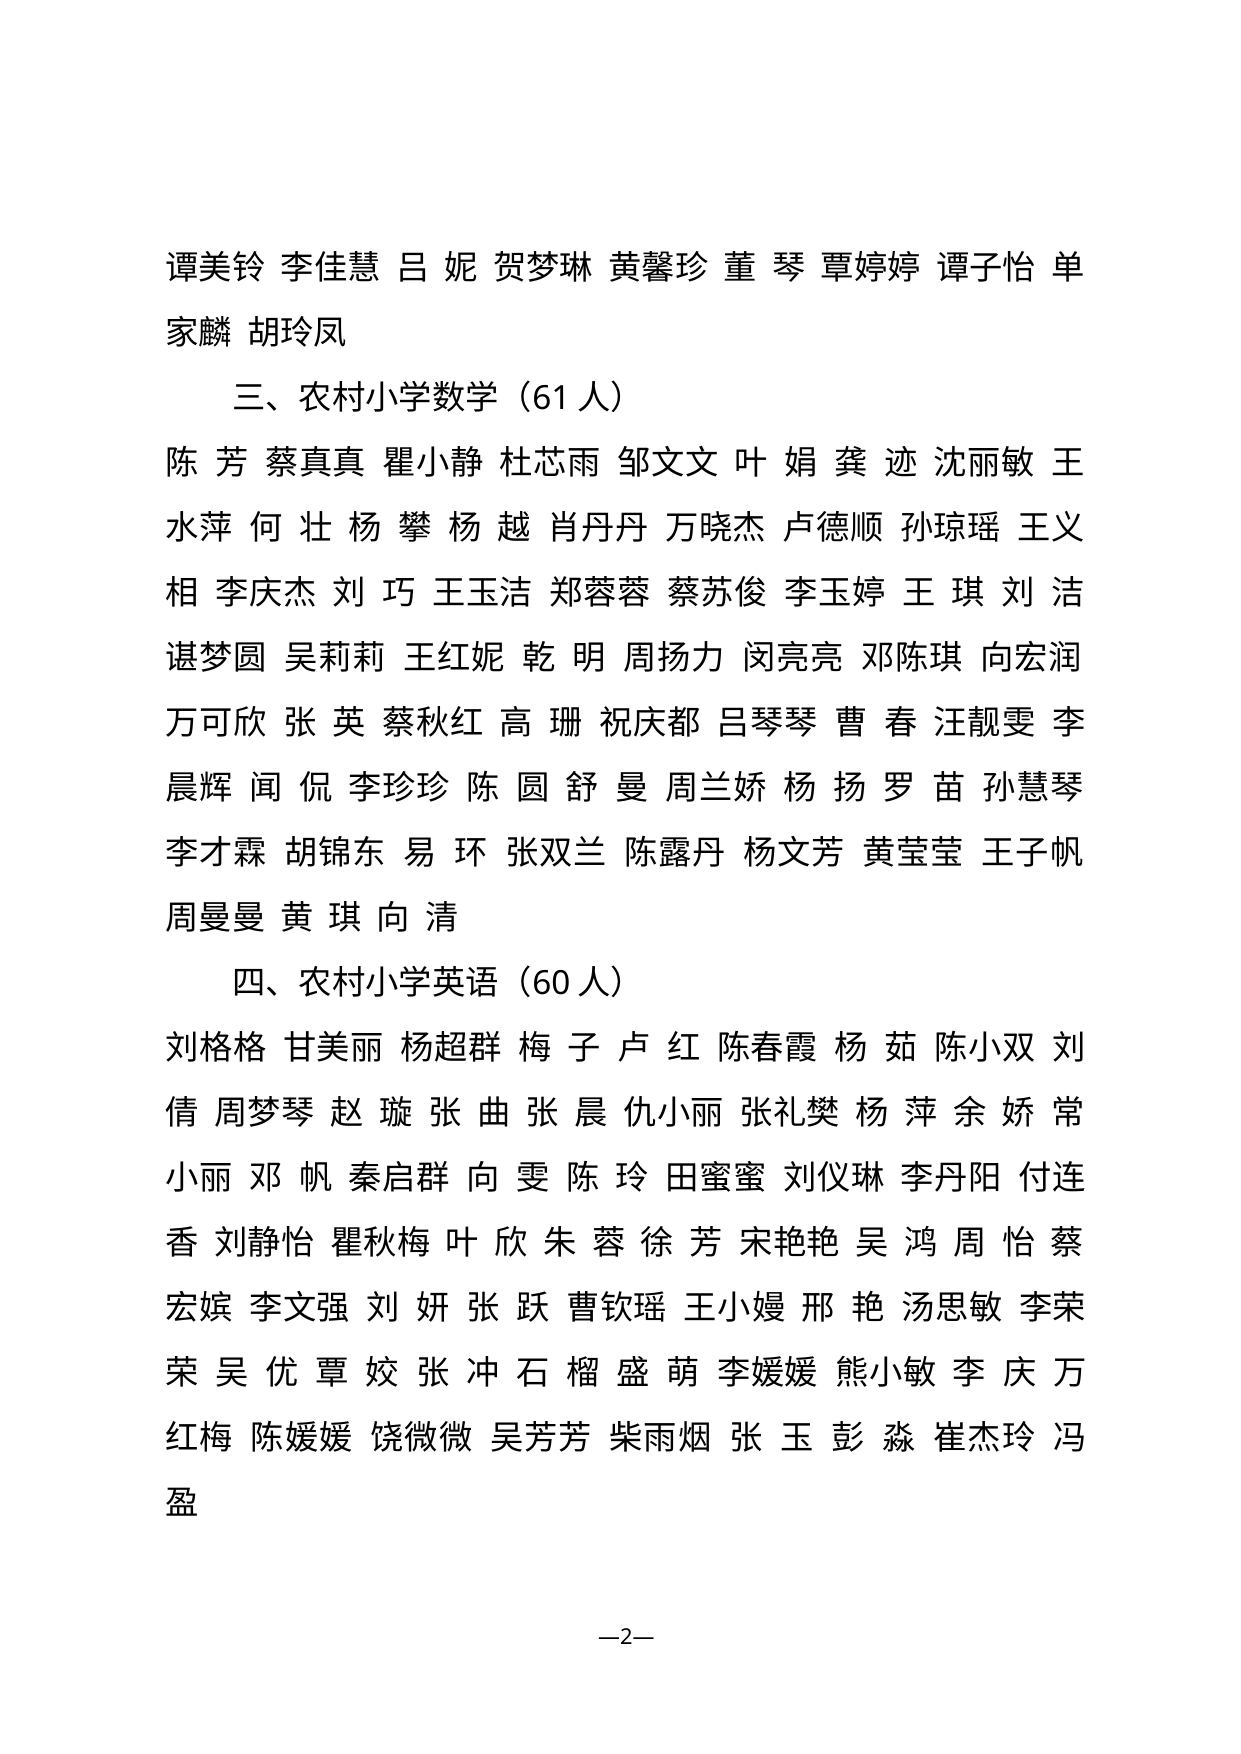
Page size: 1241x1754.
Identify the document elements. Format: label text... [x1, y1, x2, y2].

text 刘格格 甘美丽 杨超群 梅 子 卢 红 陈春霞 杨 茹 陈小双 刘 倩 周梦琴 赵 璇 张 曲 张 晨 仇小丽 张礼樊 杨 萍 余 娇 常小丽 邓 帆 秦启群 向 雯 陈 玲 田蜜蜜 刘仪琳 李丹阳 付连香 刘静怡 瞿秋梅 叶 欣 朱 蓉 徐 芳 宋艳艳 吴 鸿 周 怡 蔡宏嫔 李文强 刘 妍 张 跃 曹钦瑶 王小嫚 邢 艳 汤思敏 李荣荣 吴 优 覃 姣 张 冲 石 榴 盛 萌 李媛媛 熊小敏 李 庆 万红梅 陈媛媛 饶微微 吴芳芳 柴雨烟 张 玉 彭 淼 崔杰玲 冯 盈 [165, 1013, 1087, 1533]
text 四、农村小学英语（60人） [165, 948, 1087, 1013]
text 陈 芳 蔡真真 瞿小静 杜芯雨 邹文文 叶 娟 龚 迹 沈丽敏 王水萍 何 壮 杨 攀 杨 越 肖丹丹 万晓杰 卢德顺 孙琼瑶 王义相 李庆杰 刘 巧 王玉洁 郑蓉蓉 蔡苏俊 李玉婷 王 琪 刘 洁 谌梦圆 吴莉莉 王红妮 乾 明 周扬力 闵亮亮 邓陈琪 向宏润 万可欣 张 英 蔡秋红 高 珊 祝庆都 吕琴琴 曹 春 汪靓雯 李晨辉 闻 侃 李珍珍 陈 圆 舒 曼 周兰娇 杨 扬 罗 苗 孙慧琴 李才霖 胡锦东 易 环 张双兰 陈露丹 杨文芳 黄莹莹 王子帆 周曼曼 黄 琪 向 清 [165, 428, 1087, 948]
text 三、农村小学数学（61人） [165, 363, 1087, 428]
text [165, 233, 1087, 363]
